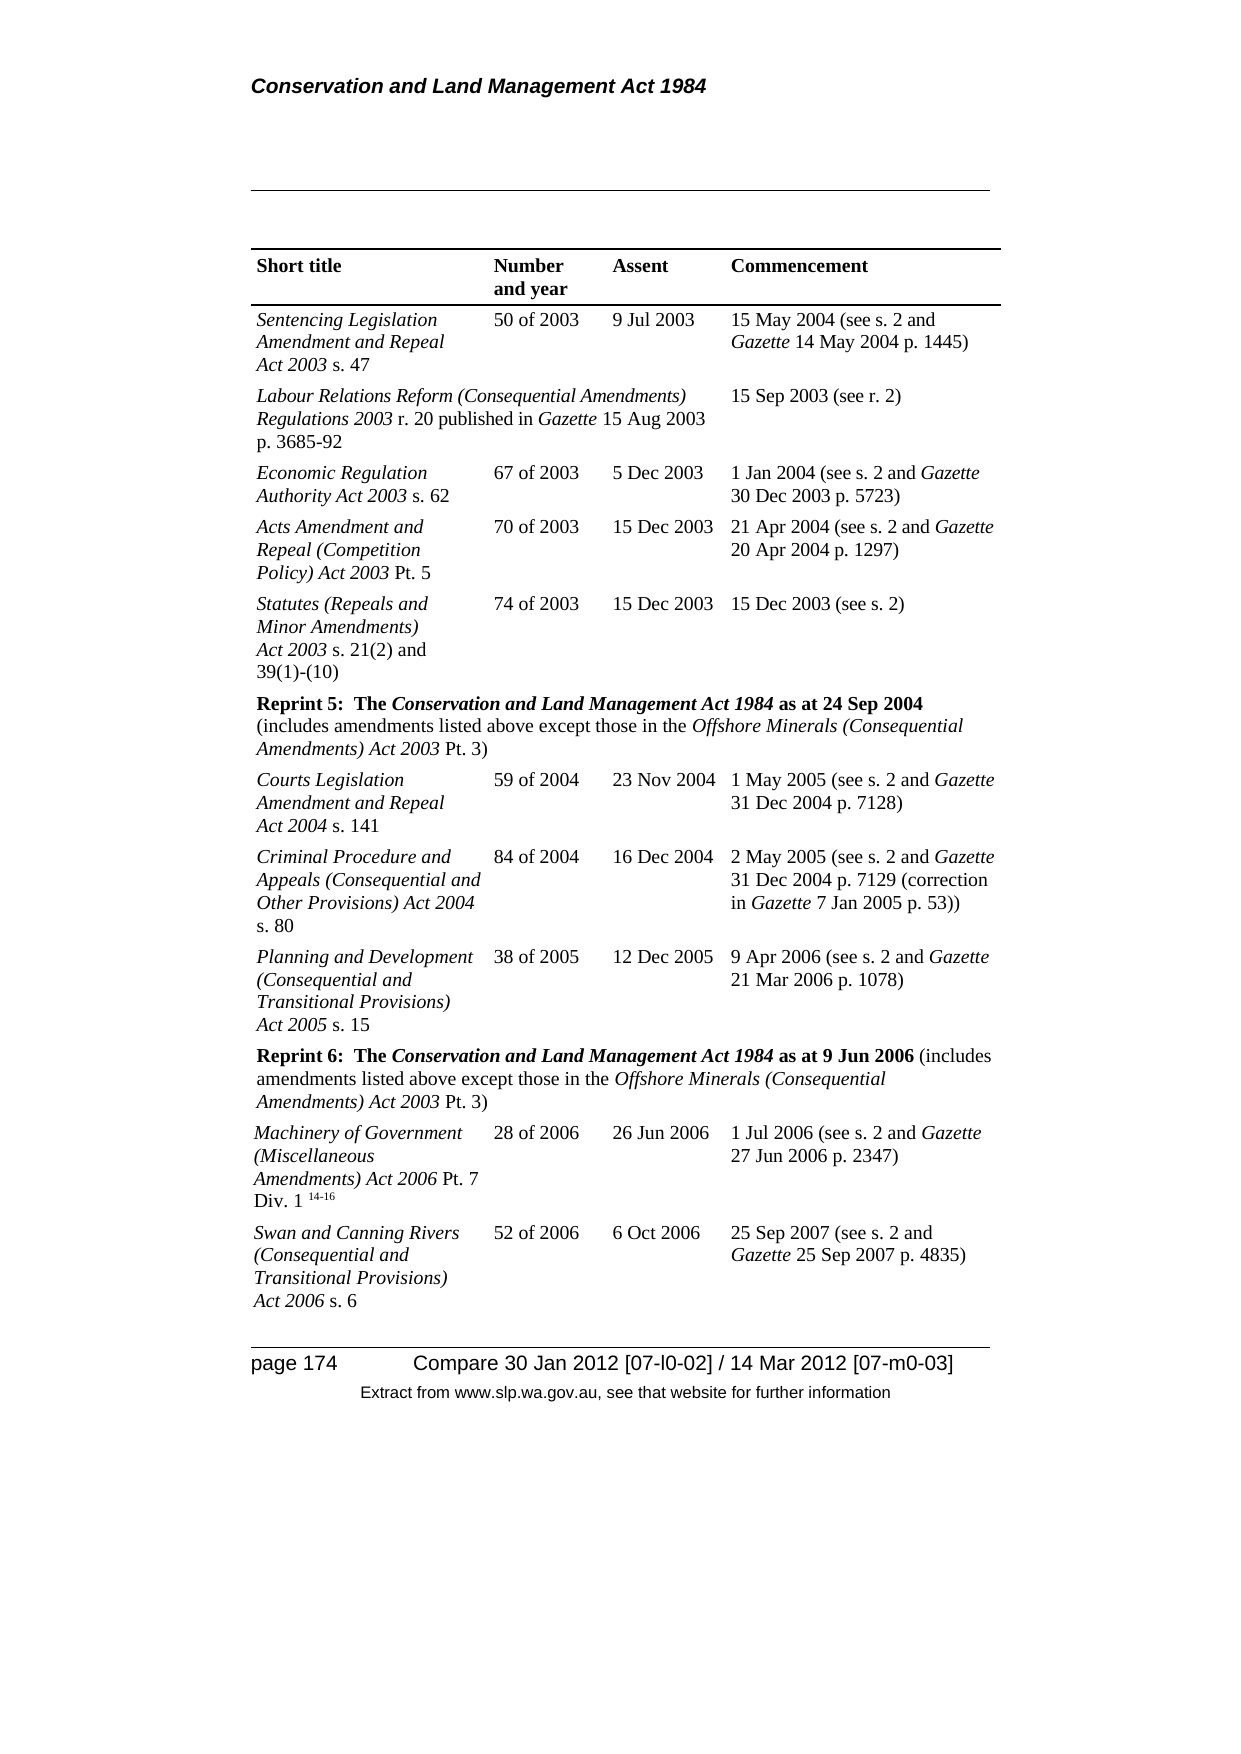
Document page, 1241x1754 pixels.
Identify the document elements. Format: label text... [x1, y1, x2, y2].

table_cell 9 Apr 2006 (see s. 2 and Gazette 21 Mar 2006 p. 1078) [725, 941, 1001, 1040]
table_cell Criminal Procedure and Appeals (Consequential and Other Provisions) Act 2004 s. 80 [251, 841, 488, 941]
table_cell 28 of 2006 [488, 1117, 606, 1216]
table_cell 15 Dec 2003 [606, 588, 725, 687]
table_cell Sentencing Legislation Amendment and Repeal Act 2003 s. 47 [251, 306, 488, 380]
table_header Short title [251, 250, 488, 303]
table_cell 9 Jul 2003 [606, 306, 725, 380]
table_cell 16 Dec 2004 [606, 841, 725, 941]
table_header Number and year [488, 250, 606, 303]
table_cell 84 of 2004 [488, 841, 606, 941]
table_header Assent [606, 250, 725, 303]
table_cell 23 Nov 2004 [606, 764, 725, 841]
table_cell 67 of 2003 [488, 457, 606, 511]
table_cell Courts Legislation Amendment and Repeal Act 2004 s. 141 [251, 764, 488, 841]
table_cell 25 Sep 2007 (see s. 2 and Gazette 25 Sep 2007 p. 4835) [725, 1216, 1001, 1316]
table_cell 15 Sep 2003 (see r. 2) [725, 380, 1001, 457]
table_cell 38 of 2005 [488, 941, 606, 1040]
table_cell Economic Regulation Authority Act 2003 s. 62 [251, 457, 488, 511]
table_cell 1 Jul 2006 (see s. 2 and Gazette 27 Jun 2006 p. 2347) [725, 1117, 1001, 1216]
table_cell Statutes (Repeals and Minor Amendments) Act 2003 s. 21(2) and 39(1)-(10) [251, 588, 488, 687]
table_cell 74 of 2003 [488, 588, 606, 687]
table_cell Planning and Development (Consequential and Transitional Provisions) Act 2005 s. 15 [251, 941, 488, 1040]
table_cell 50 of 2003 [488, 306, 606, 380]
table_cell 6 Oct 2006 [606, 1216, 725, 1316]
table_cell 15 Dec 2003 (see s. 2) [725, 588, 1001, 687]
table_cell Machinery of Government (Miscellaneous Amendments) Act 2006 Pt. 7 Div. 1 14-16 [251, 1117, 488, 1216]
table_cell 15 May 2004 (see s. 2 and Gazette 14 May 2004 p. 1445) [725, 306, 1001, 380]
table_cell Acts Amendment and Repeal (Competition Policy) Act 2003 Pt. 5 [251, 511, 488, 588]
table_cell Reprint 5: The Conservation and Land Management Act 1984 as at 24 Sep 2004 (includes amendments listed above except those in the Offshore Minerals (Consequential Amendments) Act 2003 Pt. 3) [251, 688, 1001, 764]
table_cell Swan and (Consequential and Transitional Provisions) Act 2006 s. 6 [251, 1216, 488, 1316]
table_cell Reprint 6: The Conservation and Land Management Act 1984 as at 9 Jun 2006 (includes amendments listed above except those in the Offshore Minerals (Consequential Amendments) Act 2003 Pt. 3) [251, 1040, 1001, 1117]
table_cell 1 Jan 2004 (see s. 2 and Gazette 30 Dec 2003 p. 5723) [725, 457, 1001, 511]
table_header Commencement [725, 250, 1001, 303]
table_cell 52 of 2006 [488, 1216, 606, 1316]
table_cell Labour Relations Reform (Consequential Amendments) Regulations 2003 r. 20 published in Gazette 15 Aug 2003 p. 3685-92 [251, 380, 725, 457]
table_cell 21 Apr 2004 (see s. 2 and Gazette 20 Apr 2004 p. 1297) [725, 511, 1001, 588]
table_cell 15 Dec 2003 [606, 511, 725, 588]
table_cell 1 May 2005 (see s. 2 and Gazette 31 Dec 2004 p. 7128) [725, 764, 1001, 841]
table_cell 70 of 2003 [488, 511, 606, 588]
table_cell 5 Dec 2003 [606, 457, 725, 511]
table_cell 59 of 2004 [488, 764, 606, 841]
table_cell 26 Jun 2006 [606, 1117, 725, 1216]
table_cell 2 May 2005 (see s. 2 and Gazette 31 Dec 2004 p. 7129 (correction in Gazette 7 Jan 2005 p. 53)) [725, 841, 1001, 941]
table_cell 12 Dec 2005 [606, 941, 725, 1040]
